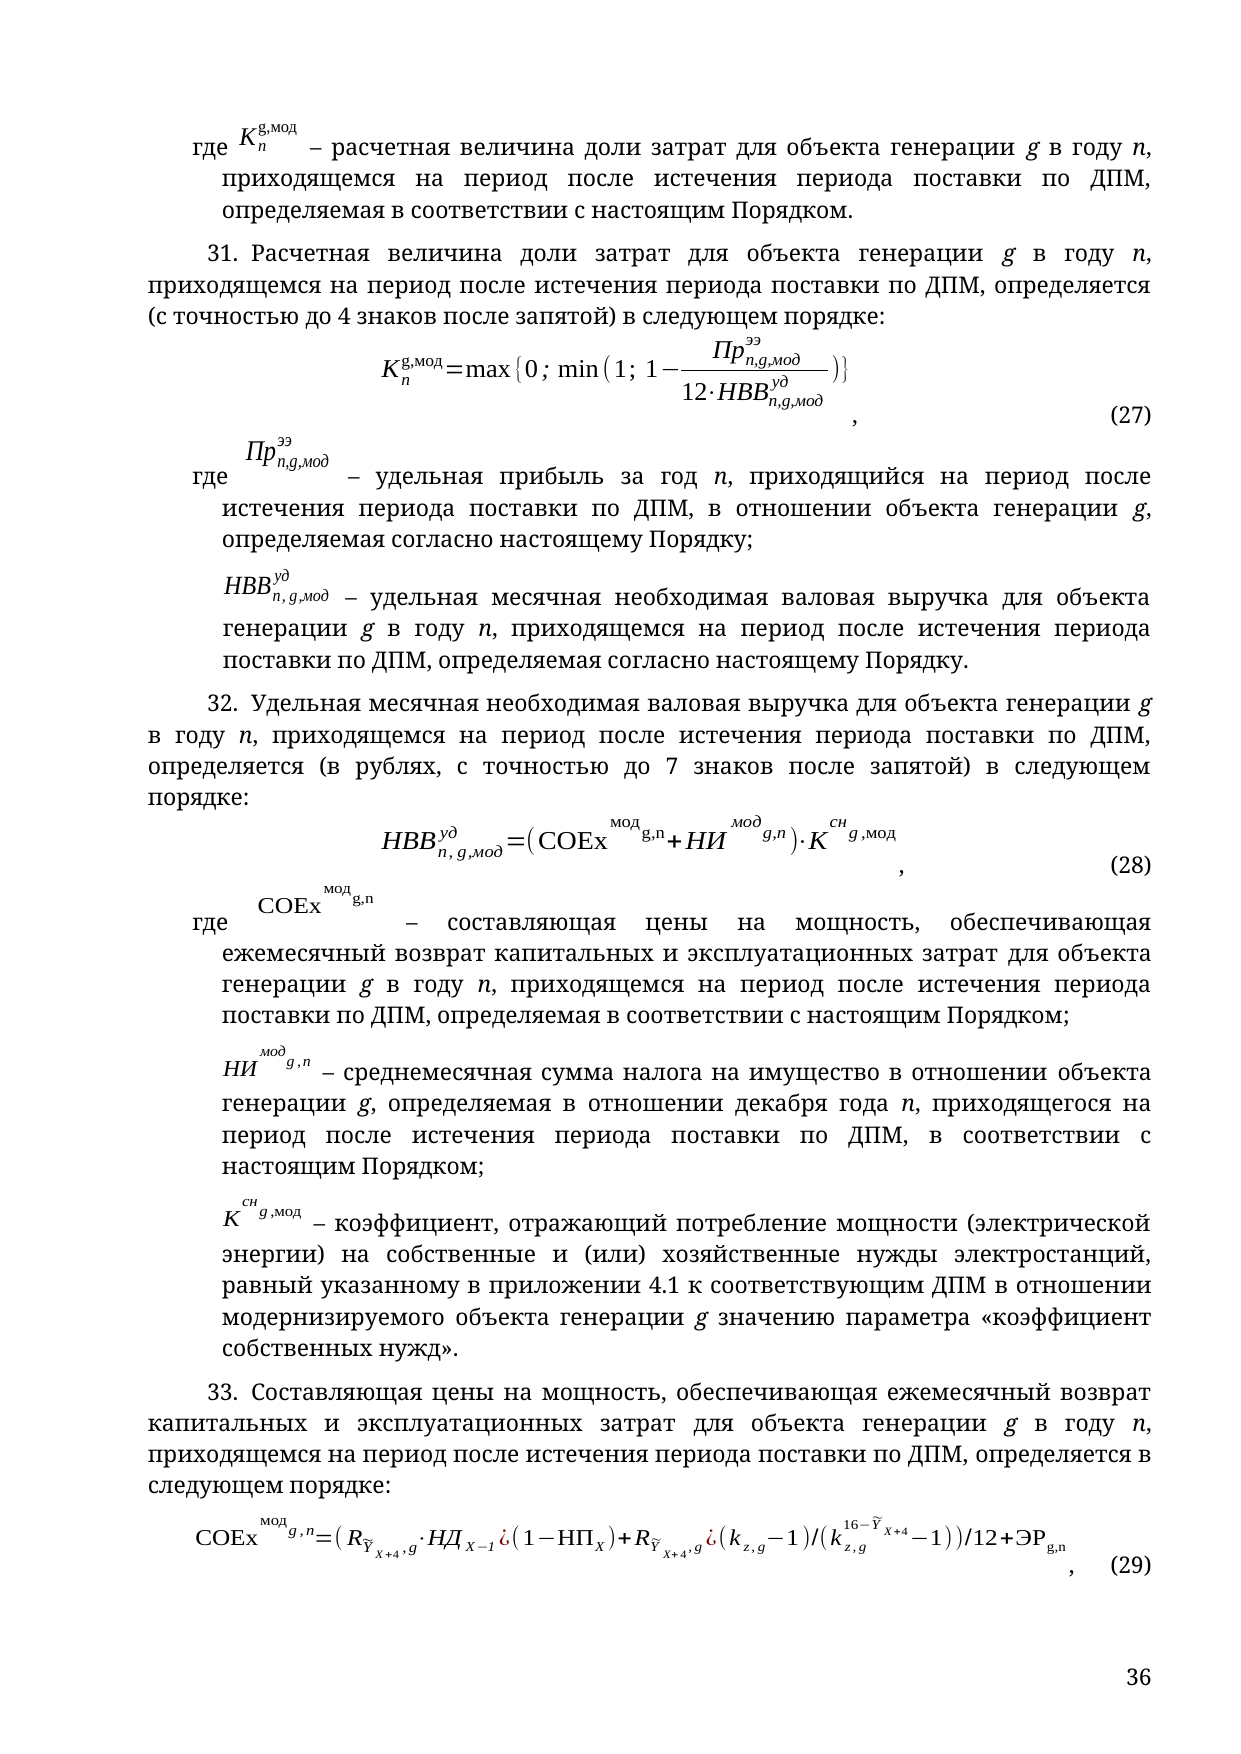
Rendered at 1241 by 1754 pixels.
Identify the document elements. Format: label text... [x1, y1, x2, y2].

subtitle где – расчетная величина доли затрат для объекта генерации g в году n, приходящемся на период после истечения периода поставки по ДПМ, определяемая в соответствии с настоящим Порядком. [192, 118, 1152, 225]
list где – составляющая цены на мощность, обеспечивающая ежемесячный возврат капитальных и эксплуатационных затрат для объекта генерации g в году n, приходящемся на период после истечения периода поставки по ДПМ, определяемая в соответствии с настоящим Порядком; [192, 880, 1152, 1031]
subtitle – коэффициент, отражающий потребление мощности (электрической энергии) на собственные и (или) хозяйственные нужды электростанций, равный указанному в приложении 4.1 к соответствующим ДПМ в отношении модернизируемого объекта генерации g значению параметра «коэффициент собственных нужд». [222, 1194, 1152, 1363]
list где – удельная прибыль за год n, приходящийся на период после истечения периода поставки по ДПМ, в отношении объекта генерации g, определяемая согласно настоящему Порядку; [192, 430, 1152, 554]
list , (29) [162, 1513, 1152, 1581]
subtitle – среднемесячная сумма налога на имущество в отношении объекта генерации g, определяемая в отношении декабря года n, приходящегося на период после истечения периода поставки по ДПМ, в соответствии с настоящим Порядком; [222, 1043, 1152, 1181]
list Составляющая цены на мощность, обеспечивающая ежемесячный возврат капитальных и эксплуатационных затрат для объекта генерации g в году n, приходящемся на период после истечения периода поставки по ДПМ, определяется в следующем порядке: [148, 1375, 1152, 1500]
list , (28) [207, 812, 1152, 880]
list Расчетная величина доли затрат для объекта генерации g в году n, приходящемся на период после истечения периода поставки по ДПМ, определяется (с точностью до 4 знаков после запятой) в следующем порядке: [148, 237, 1152, 331]
subtitle – удельная месячная необходимая валовая выручка для объекта генерации g в году n, приходящемся на период после истечения периода поставки по ДПМ, определяемая согласно настоящему Порядку. [223, 567, 1152, 675]
list , (27) [222, 331, 1152, 430]
list Удельная месячная необходимая валовая выручка для объекта генерации g в году n, приходящемся на период после истечения периода поставки по ДПМ, определяется (в рублях, с точностью до 7 знаков после запятой) в следующем порядке: [148, 687, 1152, 812]
